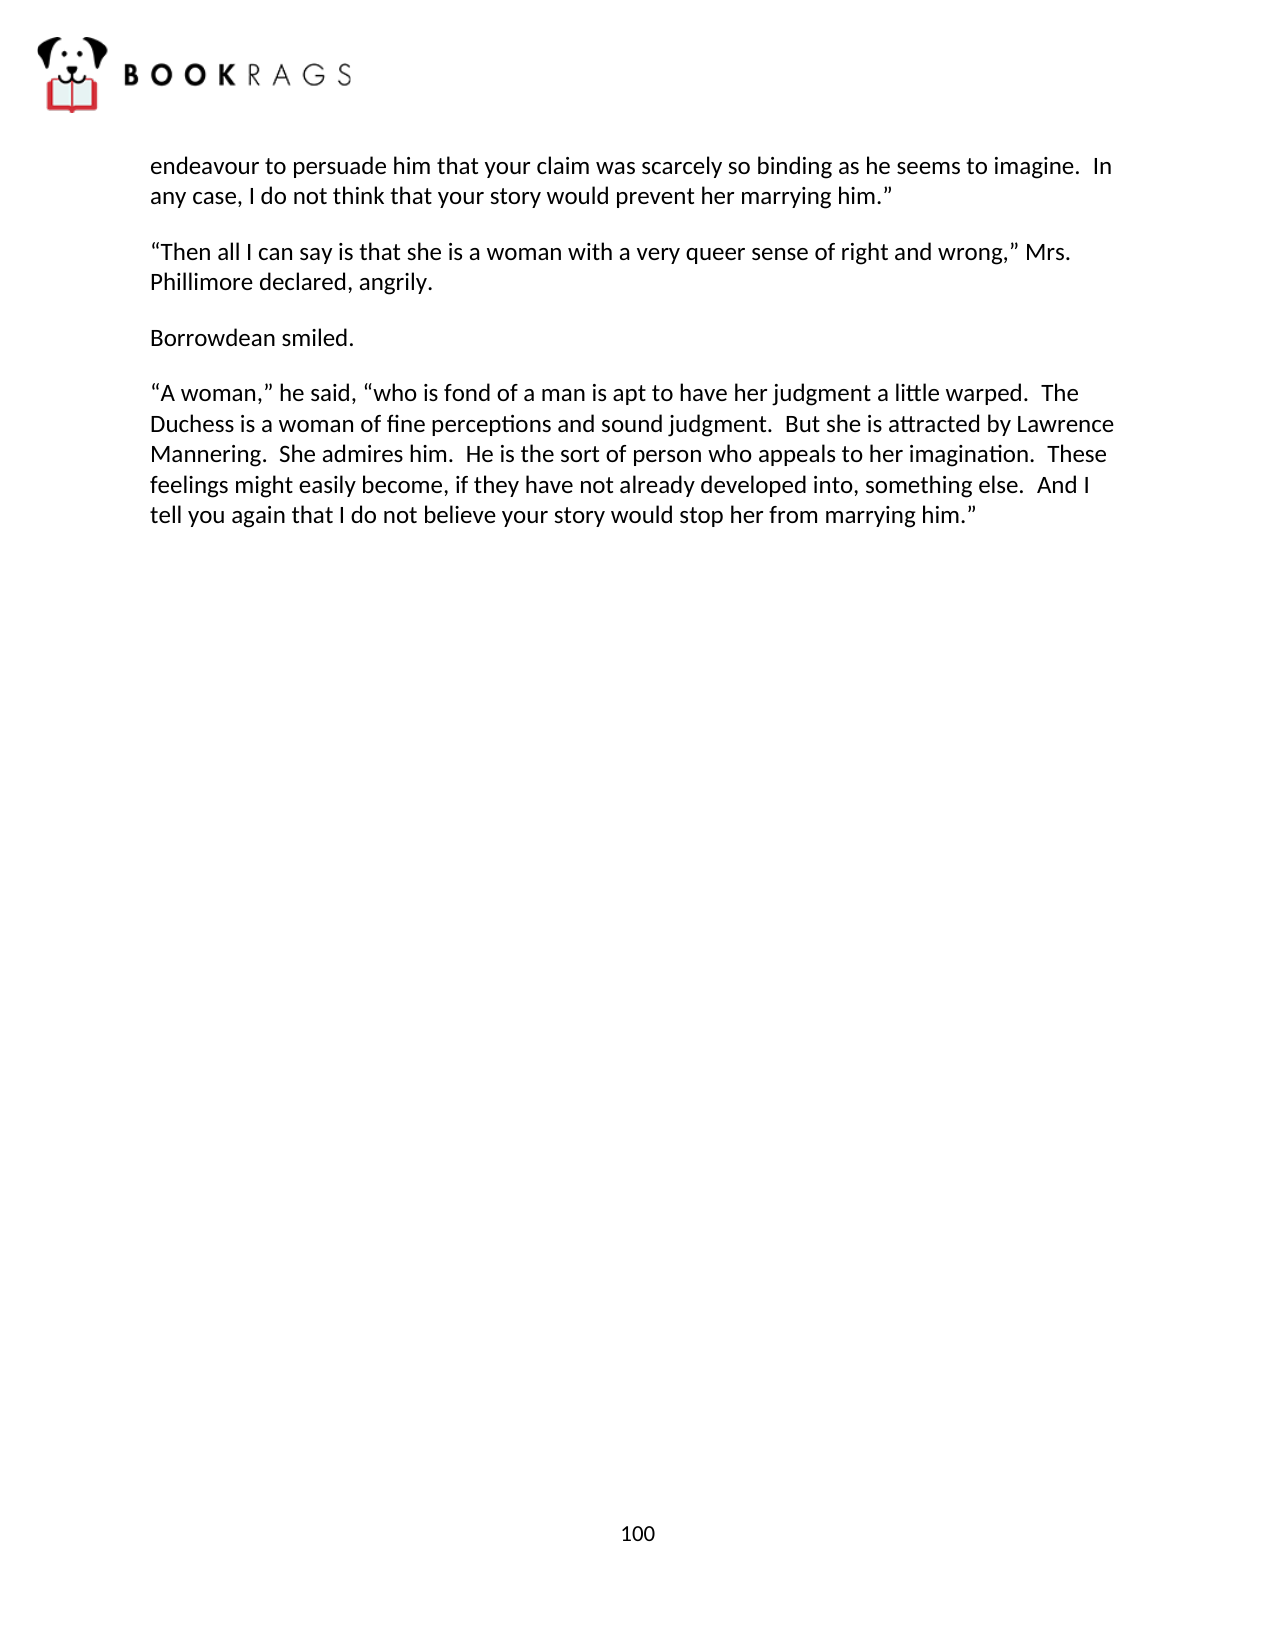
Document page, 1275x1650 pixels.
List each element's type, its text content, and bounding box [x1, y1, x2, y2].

picture [37, 37, 351, 113]
text “Then all I can say is that she is a woman with a very queer sense of right and wrong,” Mrs. Phillimore declared, angrily. [150, 236, 1125, 297]
text Borrowdean smiled. [150, 322, 1125, 353]
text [150, 150, 1125, 211]
text “A woman,” he said, “who is fond of a man is apt to have her judgment a little warped. The Duchess is a woman of fine perceptions and sound judgment. But she is attracted by Lawrence Mannering. She admires him. He is the sort of person who appeals to her imagination. These feelings might easily become, if they have not already developed into, something else. And I tell you again that I do not believe your story would stop her from marrying him.” [150, 378, 1125, 530]
